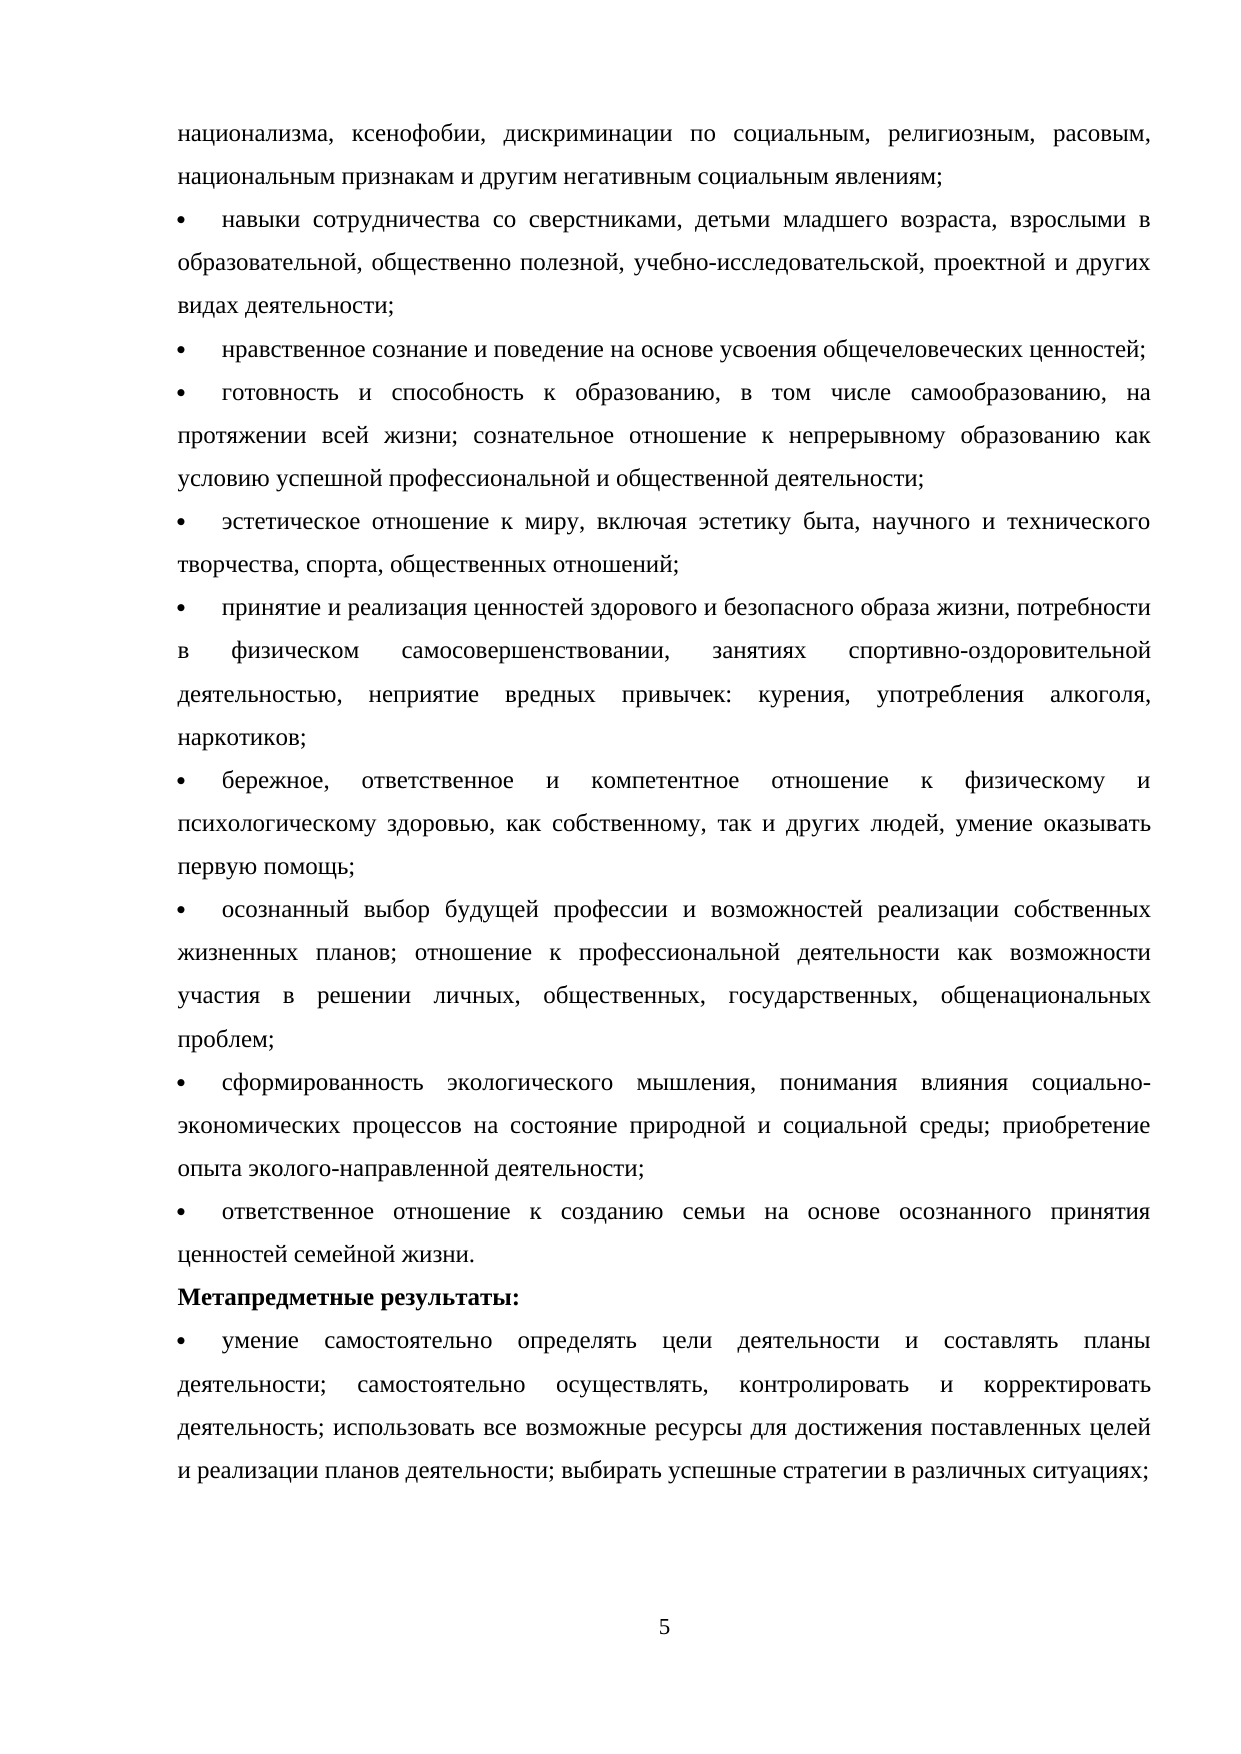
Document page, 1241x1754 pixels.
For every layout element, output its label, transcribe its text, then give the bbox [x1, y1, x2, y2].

list эстетическое отношение к миру, включая эстетику быта, научного и технического творчества, спорта, общественных отношений; [177, 506, 1152, 578]
list нравственное сознание и поведение на основе усвоения общечеловеческих ценностей; [177, 334, 1152, 362]
text Метапредметные результаты: [177, 1282, 1152, 1311]
list бережное, ответственное и компетентное отношение к физическому и психологическому здоровью, как собственному, так и других людей, умение оказывать первую помощь; [177, 765, 1152, 880]
list сформированность экологического мышления, понимания влияния социально-экономических процессов на состояние природной и социальной среды; приобретение опыта эколого-направленной деятельности; [177, 1067, 1152, 1182]
list принятие и реализация ценностей здорового и безопасного образа жизни, потребности в физическом самосовершенствовании, занятиях спортивно-оздоровительной деятельностью, неприятие вредных привычек: курения, употребления алкоголя, наркотиков; [177, 592, 1152, 751]
list осознанный выбор будущей профессии и возможностей реализации собственных жизненных планов; отношение к профессиональной деятельности как возможности участия в решении личных, общественных, государственных, общенациональных проблем; [177, 894, 1152, 1052]
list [177, 118, 1152, 190]
list ответственное отношение к созданию семьи на основе осознанного принятия ценностей семейной жизни. [177, 1196, 1152, 1268]
list навыки сотрудничества со сверстниками, детьми младшего возраста, взрослыми в образовательной, общественно полезной, учебно-исследовательской, проектной и других видах деятельности; [177, 204, 1152, 319]
list умение самостоятельно определять цели деятельности и составлять планы деятельности; самостоятельно осуществлять, контролировать и корректировать деятельность; использовать все возможные ресурсы для достижения поставленных целей и реализации планов деятельности; выбирать успешные стратегии в различных ситуациях; [177, 1326, 1152, 1484]
list готовность и способность к образованию, в том числе самообразованию, на протяжении всей жизни; сознательное отношение к непрерывному образованию как условию успешной профессиональной и общественной деятельности; [177, 377, 1152, 492]
